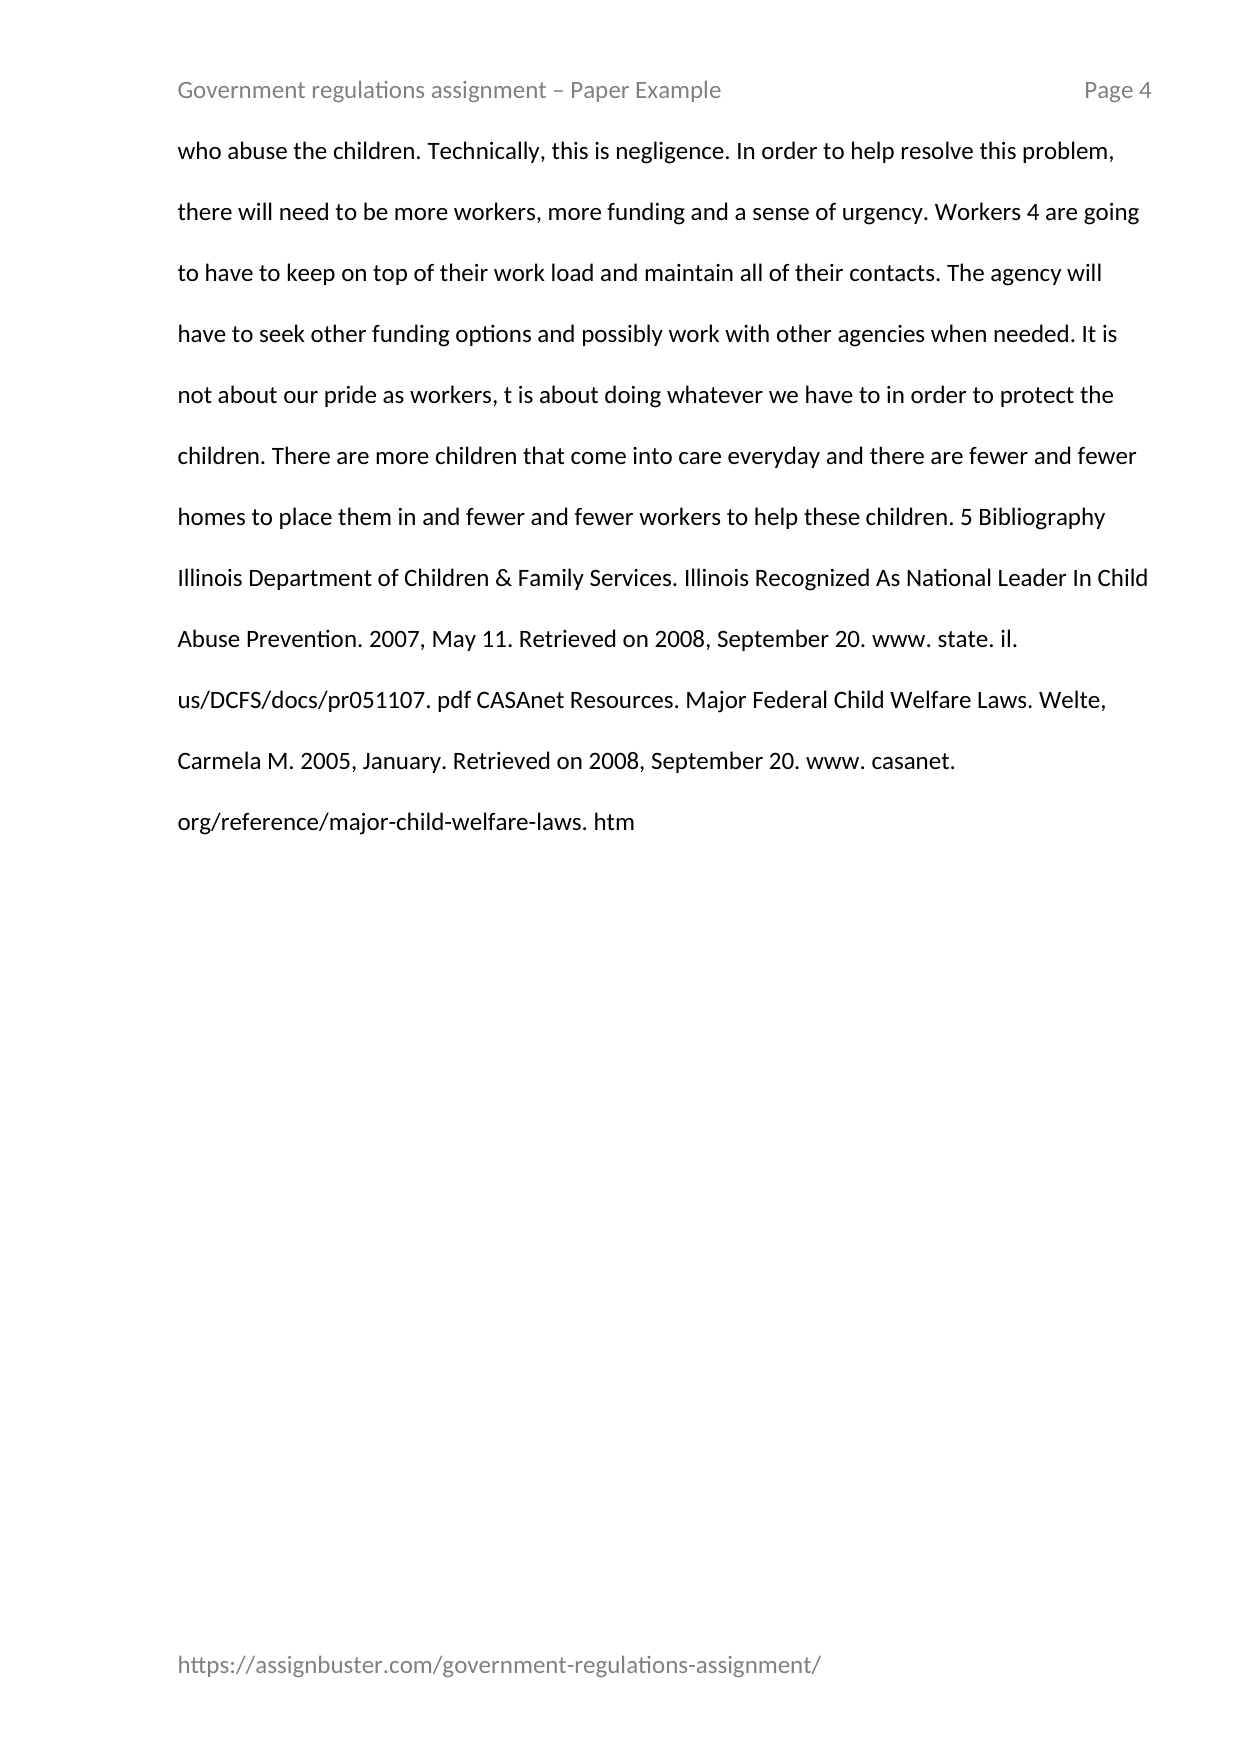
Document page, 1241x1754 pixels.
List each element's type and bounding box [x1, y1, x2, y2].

text [177, 135, 1152, 837]
